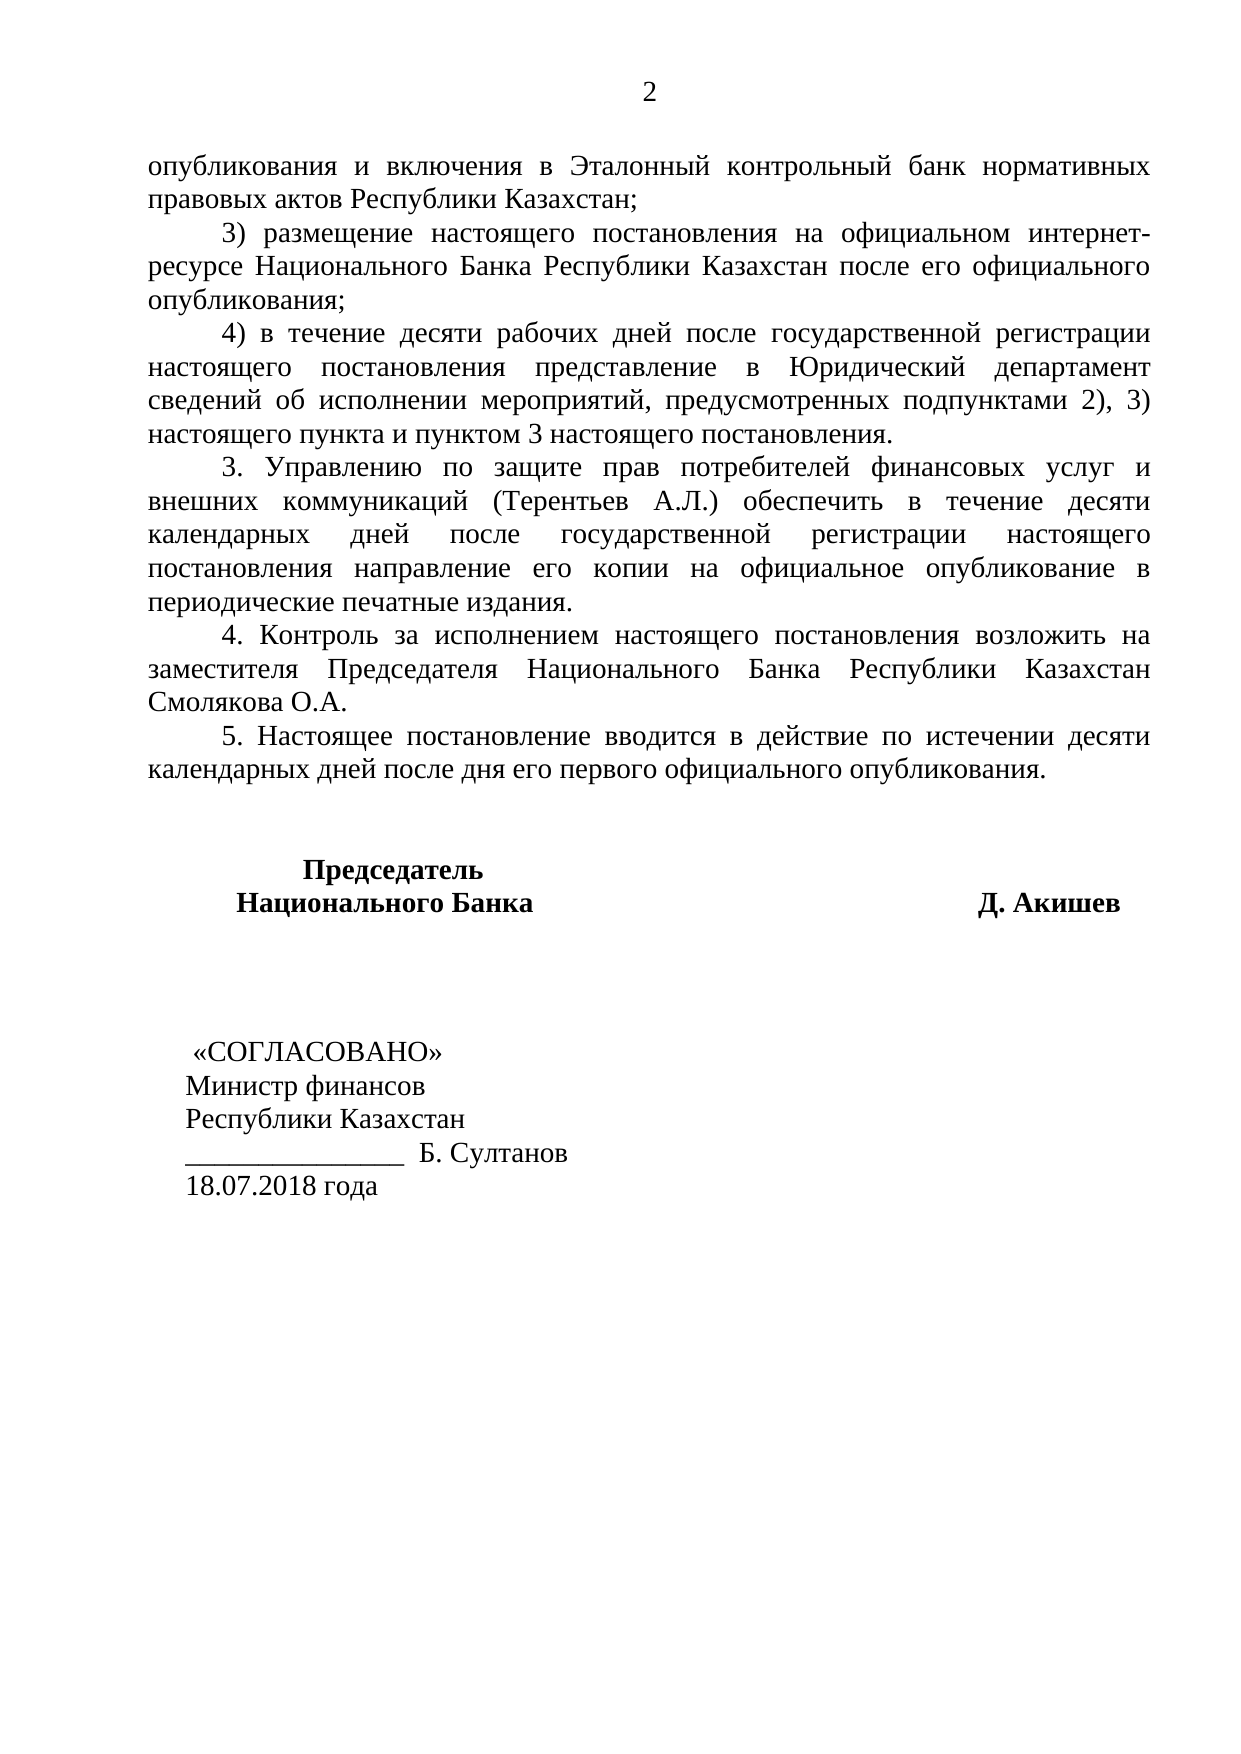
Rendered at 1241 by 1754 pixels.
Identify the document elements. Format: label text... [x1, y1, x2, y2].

text 4. Контроль за исполнением настоящего постановления возложить на заместителя Председателя Национального Банка Республики Казахстан Смолякова О.А. [148, 617, 1152, 718]
text Национального Банка Д. Акишев [148, 886, 1152, 919]
text 3. Управлению по защите прав потребителей финансовых услуг и внешних коммуникаций (Терентьев А.Л.) обеспечить в течение десяти календарных дней после государственной регистрации настоящего постановления направление его копии на официальное опубликование в периодические печатные издания. [148, 449, 1152, 617]
text 3) размещение настоящего постановления на официальном интернет-ресурсе Национального Банка Республики Казахстан после его официального опубликования; [148, 215, 1152, 315]
text 4) в течение десяти рабочих дней после государственной регистрации настоящего постановления представление в Юридический департамент сведений об исполнении мероприятий, предусмотренных подпунктами 2), 3) настоящего пункта и пунктом 3 настоящего постановления. [148, 315, 1152, 449]
text 18.07.2018 года [148, 1168, 1152, 1202]
text Министр финансов [148, 1068, 1152, 1101]
text Республики Казахстан [148, 1101, 1152, 1135]
text «СОГЛАСОВАНО» [148, 1034, 1152, 1068]
text Председатель [148, 852, 1152, 886]
text 5. Настоящее постановление вводится в действие по истечении десяти календарных дней после дня его первого официального опубликования. [148, 718, 1152, 785]
text _______________ Б. Султанов [148, 1135, 1152, 1168]
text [148, 148, 1152, 215]
